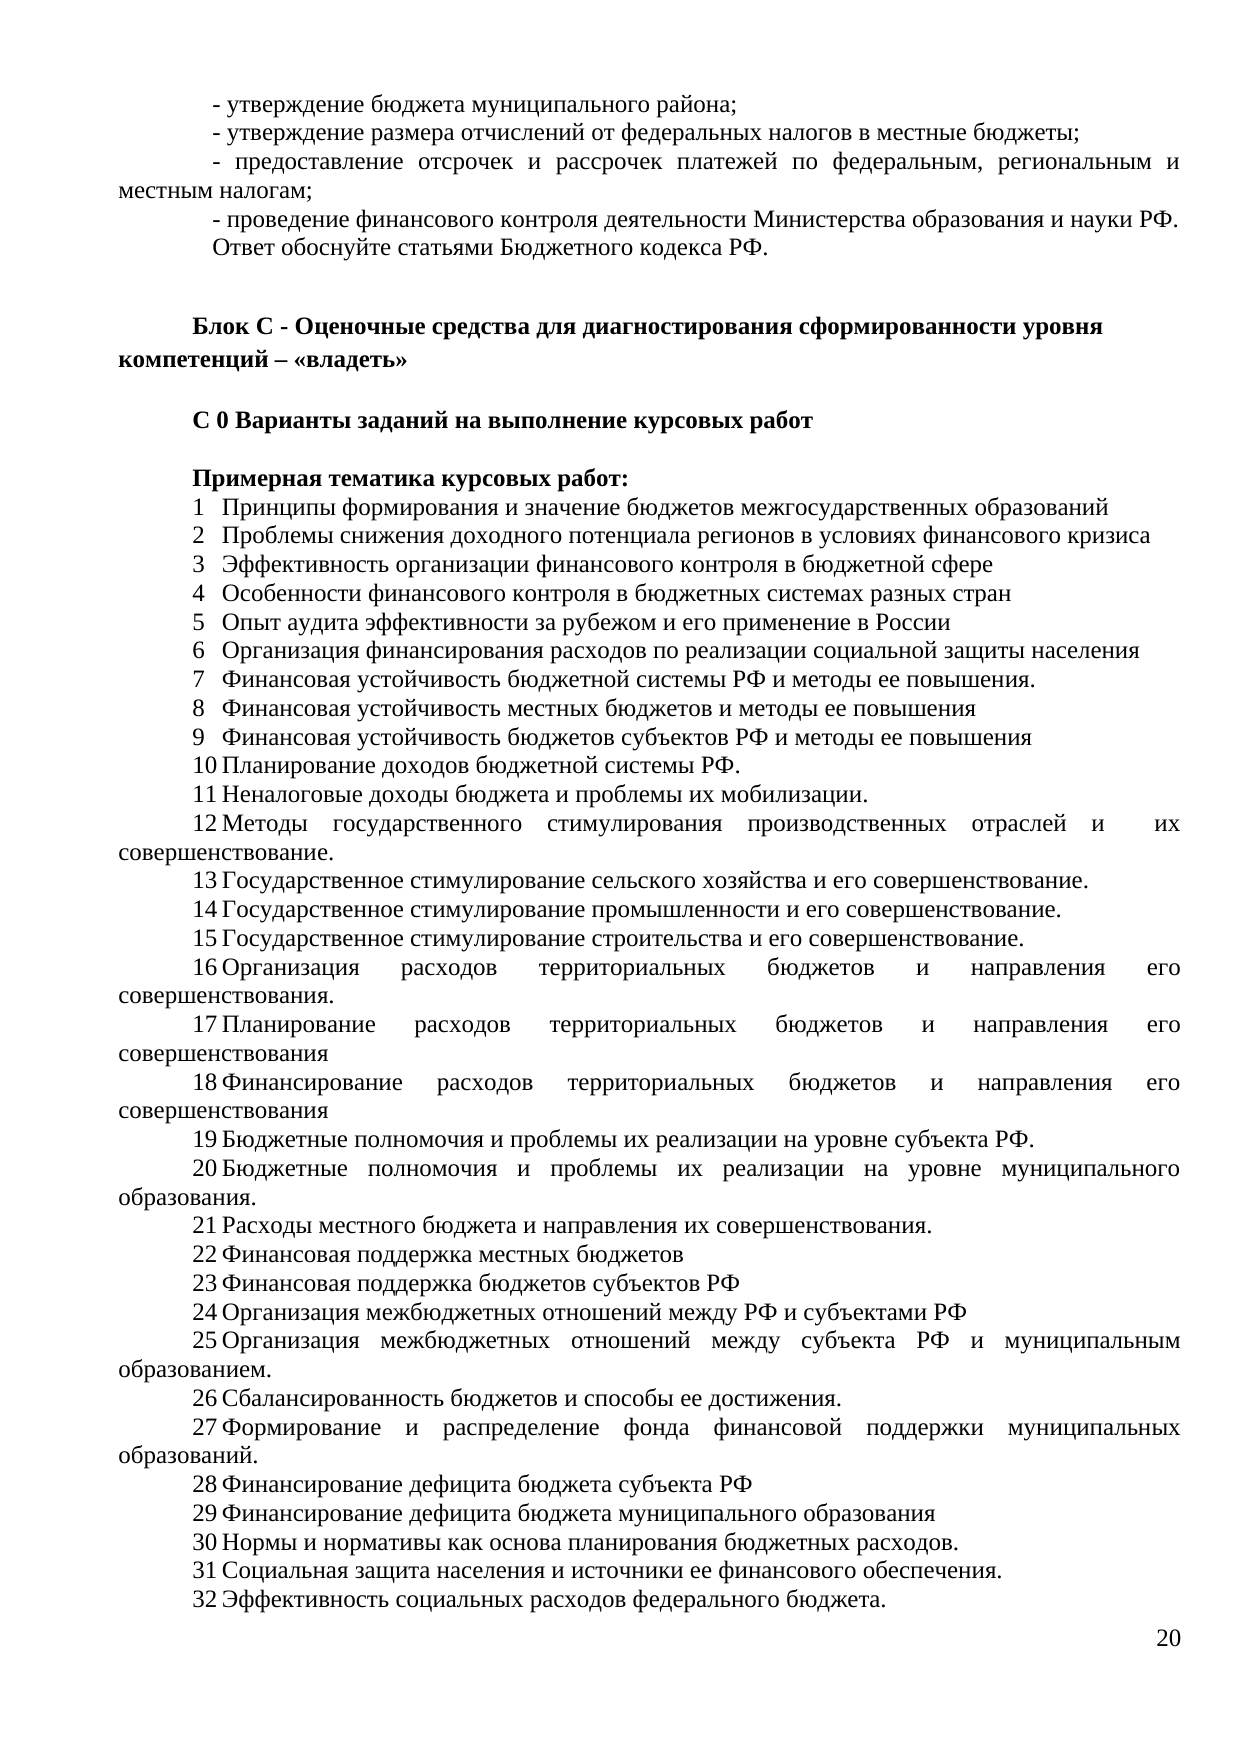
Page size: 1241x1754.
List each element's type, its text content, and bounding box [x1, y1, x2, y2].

text Примерная тематика курсовых работ: [118, 463, 1181, 492]
list Финансирование дефицита бюджета субъекта РФ [118, 1469, 1181, 1498]
text Ответ обоснуйте статьями Бюджетного кодекса РФ. [118, 232, 1181, 261]
list Финансовая устойчивость местных бюджетов и методы ее повышения [118, 693, 1181, 722]
list Планирование расходов территориальных бюджетов и направления его совершенствования [118, 1009, 1181, 1067]
list Методы государственного стимулирования производственных отраслей и их совершенствование. [118, 808, 1181, 866]
list Формирование и распределение фонда финансовой поддержки муниципальных образований. [118, 1412, 1181, 1469]
list Финансирование расходов территориальных бюджетов и направления его совершенствования [118, 1067, 1181, 1124]
list Финансовая поддержка местных бюджетов [118, 1239, 1181, 1268]
list Финансовая поддержка бюджетов субъектов РФ [118, 1268, 1181, 1297]
list Проблемы снижения доходного потенциала регионов в условиях финансового кризиса [118, 521, 1181, 549]
list Государственное стимулирование промышленности и его совершенствование. [118, 894, 1181, 923]
text С 0 Варианты заданий на выполнение курсовых работ [118, 406, 1181, 434]
list Финансовая устойчивость бюджетов субъектов РФ и методы ее повышения [118, 722, 1181, 751]
text - предоставление отсрочек и рассрочек платежей по федеральным, региональным и местным налогам; [118, 146, 1181, 204]
list Эффективность организации финансового контроля в бюджетной сфере [118, 549, 1181, 578]
list Организация межбюджетных отношений между РФ и субъектами РФ [118, 1297, 1181, 1326]
list Государственное стимулирование строительства и его совершенствование. [118, 923, 1181, 952]
list Бюджетные полномочия и проблемы их реализации на уровне муниципального образования. [118, 1153, 1181, 1211]
list Нормы и нормативы как основа планирования бюджетных расходов. [118, 1527, 1181, 1556]
list Принципы формирования и значение бюджетов межгосударственных образований [118, 492, 1181, 521]
list Особенности финансового контроля в бюджетных системах разных стран [118, 578, 1181, 607]
list Финансовая устойчивость бюджетной системы РФ и методы ее повышения. [118, 664, 1181, 693]
list Сбалансированность бюджетов и способы ее достижения. [118, 1383, 1181, 1412]
text - утверждение бюджета муниципального района; [118, 89, 1181, 117]
list Финансирование дефицита бюджета муниципального образования [118, 1498, 1181, 1527]
list Организация финансирования расходов по реализации социальной защиты населения [118, 636, 1181, 664]
list Планирование доходов бюджетной системы РФ. [118, 751, 1181, 779]
list Расходы местного бюджета и направления их совершенствования. [118, 1211, 1181, 1239]
list Государственное стимулирование сельского хозяйства и его совершенствование. [118, 866, 1181, 894]
subtitle Блок С - Оценочные средства для диагностирования сформированности уровня компетенций – «владеть» [118, 311, 1181, 372]
text - проведение финансового контроля деятельности Министерства образования и науки РФ. [118, 204, 1181, 232]
list Организация расходов территориальных бюджетов и направления его совершенствования. [118, 952, 1181, 1009]
list Организация межбюджетных отношений между субъекта РФ и муниципальным образованием. [118, 1326, 1181, 1383]
list Опыт аудита эффективности за рубежом и его применение в России [118, 607, 1181, 636]
list Эффективность социальных расходов федерального бюджета. [118, 1584, 1181, 1613]
text - утверждение размера отчислений от федеральных налогов в местные бюджеты; [118, 117, 1181, 146]
list Неналоговые доходы бюджета и проблемы их мобилизации. [118, 779, 1181, 808]
list Социальная защита населения и источники ее финансового обеспечения. [118, 1556, 1181, 1584]
list Бюджетные полномочия и проблемы их реализации на уровне субъекта РФ. [118, 1124, 1181, 1153]
